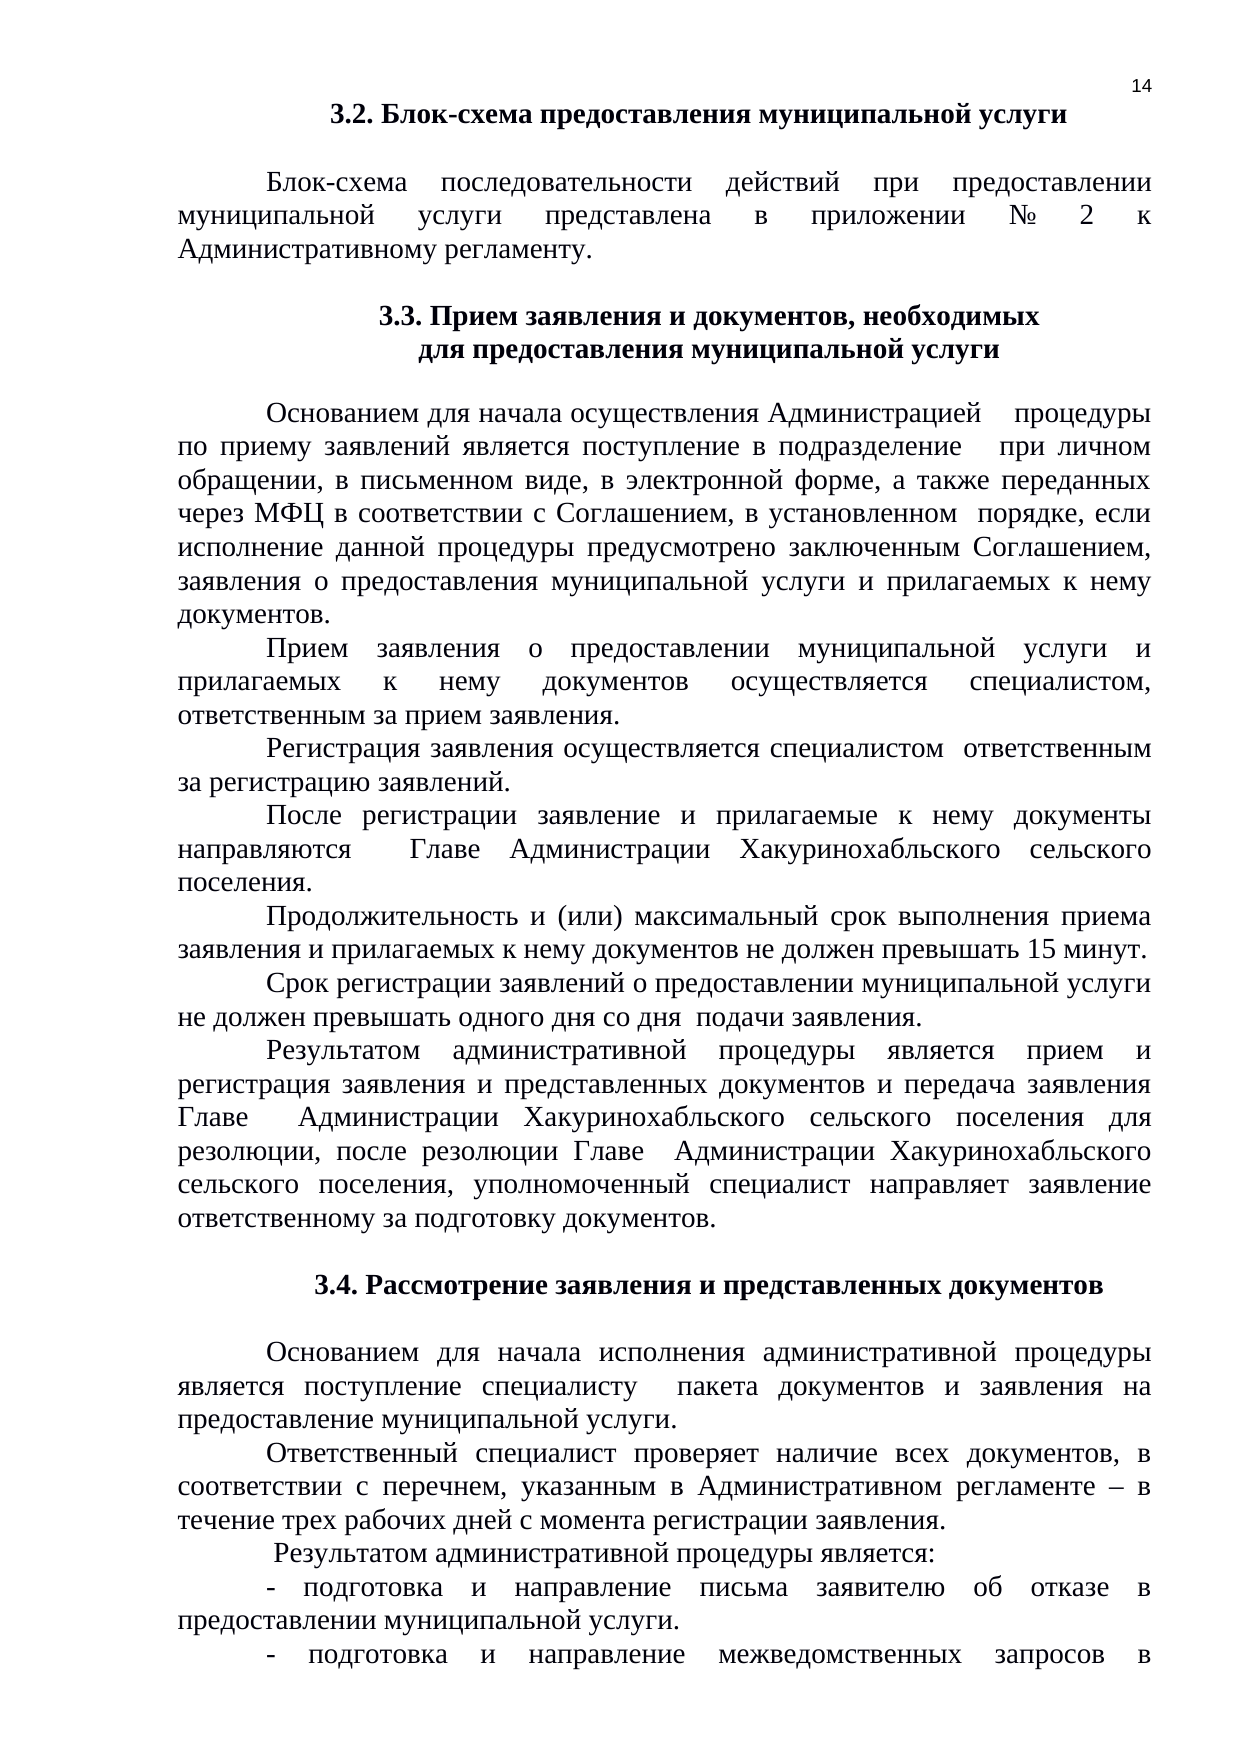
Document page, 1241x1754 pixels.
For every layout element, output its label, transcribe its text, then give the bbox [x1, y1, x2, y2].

text для предоставления муниципальной услуги [177, 331, 1152, 365]
list После регистрации заявление и прилагаемые к нему документы направляются Главе Администрации Хакуринохабльского сельского поселения. [177, 797, 1152, 898]
list Продолжительность и (или) максимальный срок выполнения приема заявления и прилагаемых к нему документов не должен превышать 15 минут. [177, 898, 1152, 965]
list Основанием для начала исполнения административной процедуры является поступление специалисту пакета документов и заявления на предоставление муниципальной услуги. [177, 1334, 1152, 1435]
text 3.3. Прием заявления и документов, необходимых [177, 298, 1152, 331]
list Прием заявления о предоставлении муниципальной услуги и прилагаемых к нему документов осуществляется специалистом, ответственным за прием заявления. [177, 630, 1152, 730]
list Результатом административной процедуры является прием и регистрация заявления и представленных документов и передача заявления Главе Администрации Хакуринохабльского сельского поселения для резолюции, после резолюции Главе Администрации Хакуринохабльского сельского поселения, уполномоченный специалист направляет заявление ответственному за подготовку документов. [177, 1032, 1152, 1233]
text 3.4. Рассмотрение заявления и представленных документов [177, 1267, 1152, 1301]
text - подготовка и направление письма заявителю об отказе в предоставлении муниципальной услуги. [177, 1569, 1152, 1636]
list Ответственный специалист проверяет наличие всех документов, в соответствии с перечнем, указанным в Административном регламенте – в течение трех рабочих дней с момента регистрации заявления. [177, 1435, 1152, 1535]
list Результатом административной процедуры является: [177, 1535, 1152, 1569]
list Основанием для начала осуществления Администрацией процедуры по приему заявлений является поступление в подразделение при личном обращении, в письменном виде, в электронной форме, а также переданных через МФЦ в соответствии с Соглашением, в установленном порядке, если исполнение данной процедуры предусмотрено заключенным Соглашением, заявления о предоставления муниципальной услуги и прилагаемых к нему документов. [177, 395, 1152, 630]
text 3.2. Блок-схема предоставления муниципальной услуги [177, 97, 1152, 130]
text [177, 1636, 1152, 1669]
list Регистрация заявления осуществляется специалистом ответственным за регистрацию заявлений. [177, 730, 1152, 797]
list Срок регистрации заявлений о предоставлении муниципальной услуги не должен превышать одного дня со дня подачи заявления. [177, 965, 1152, 1032]
list Блок-схема последовательности действий при предоставлении муниципальной услуги представлена в приложении № 2 к Административному регламенту. [177, 164, 1152, 264]
